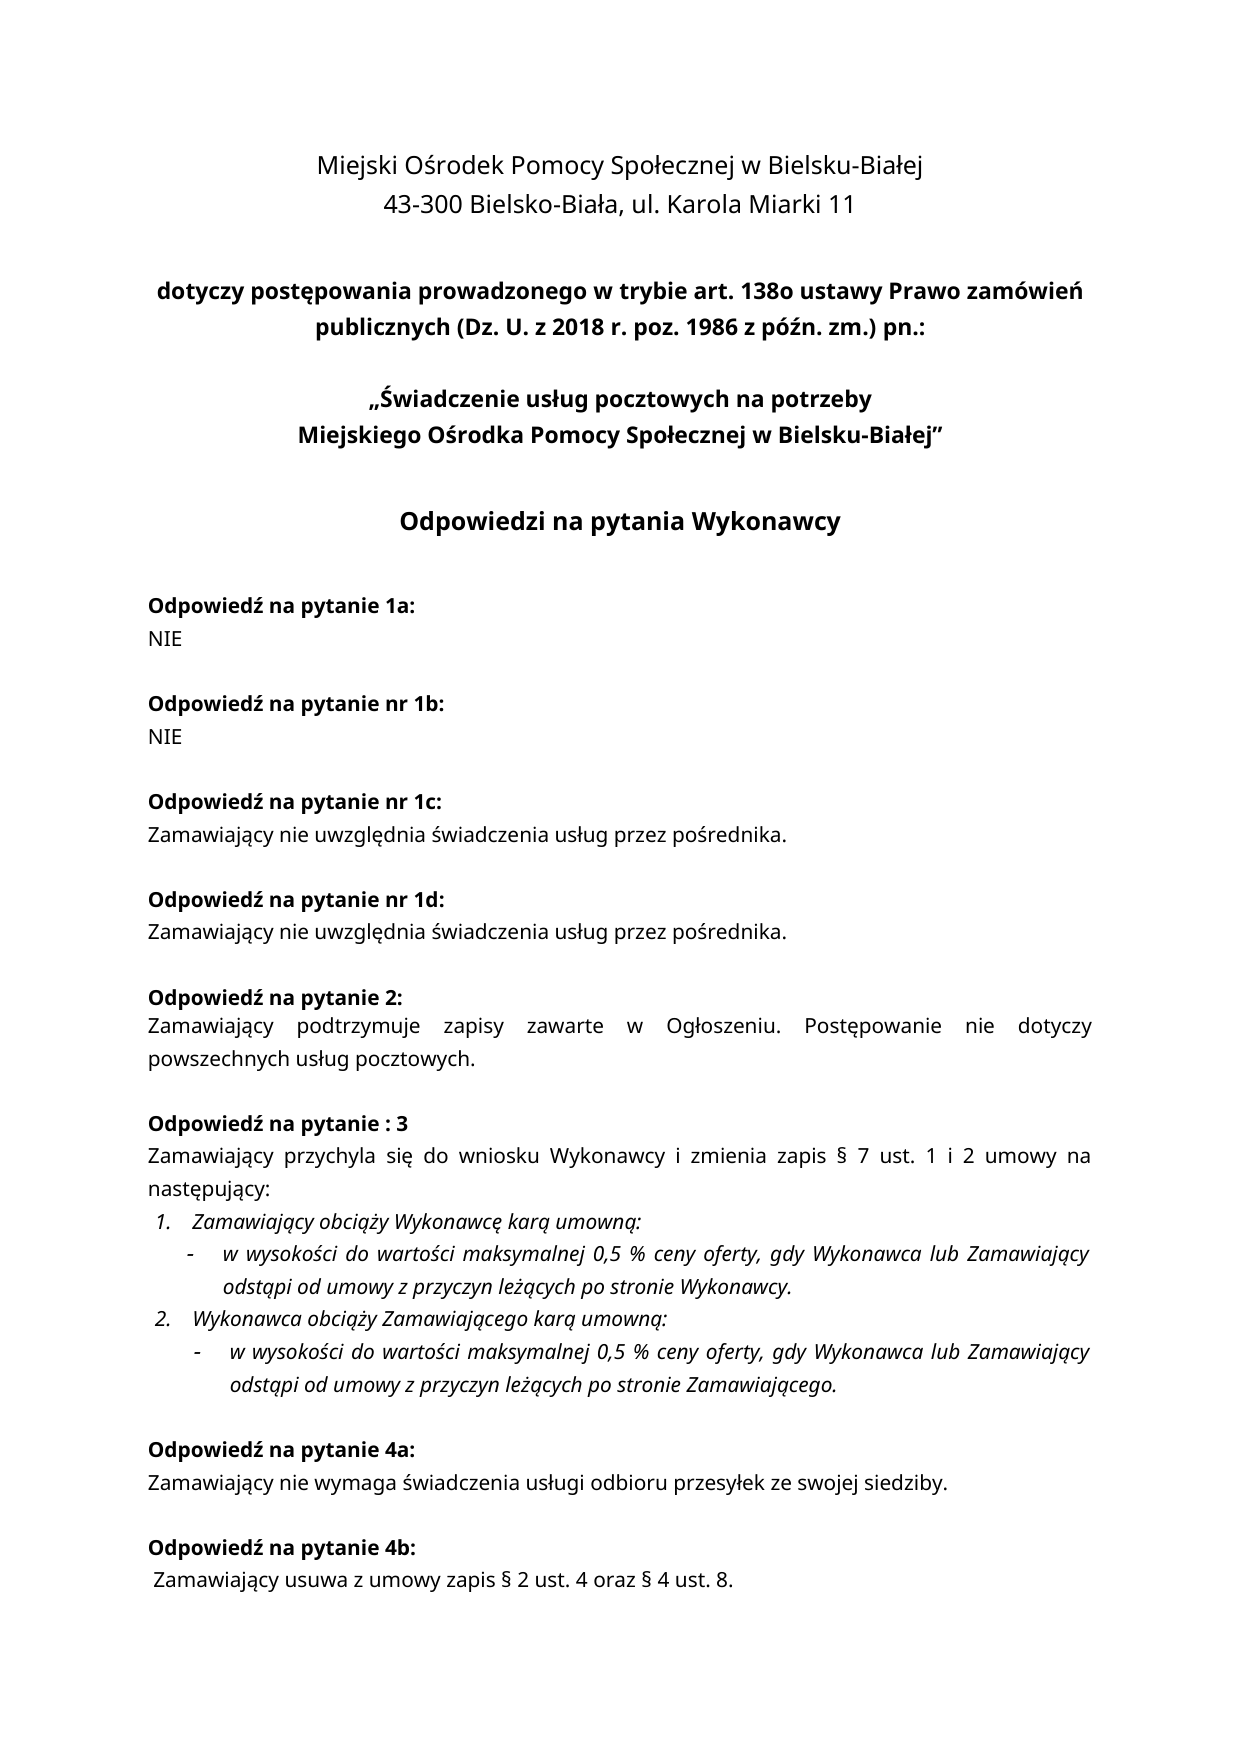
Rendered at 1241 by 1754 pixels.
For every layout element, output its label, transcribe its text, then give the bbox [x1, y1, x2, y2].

text Zamawiający nie wymaga świadczenia usługi odbioru przesyłek ze swojej siedziby. [148, 1468, 1093, 1496]
text Odpowiedź na pytanie nr 1d: [148, 885, 1093, 913]
text Odpowiedzi na pytania Wykonawcy [148, 503, 1093, 537]
text Odpowiedź na pytanie 2: [148, 983, 1093, 1011]
text NIE [148, 624, 1093, 652]
text dotyczy postępowania prowadzonego w trybie art. 138o ustawy Prawo zamówień publicznych (Dz. U. z 2018 r. poz. 1986 z późn. zm.) pn.: [148, 275, 1093, 342]
text 43-300 Bielsko-Biała, ul. Karola Miarki 11 [148, 187, 1093, 221]
text Zamawiający przychyla się do wniosku Wykonawcy i zmienia zapis § 7 ust. 1 i 2 umowy na następujący: [148, 1142, 1093, 1203]
text Odpowiedź na pytanie 4b: [148, 1533, 1093, 1561]
text Zamawiający nie uwzględnia świadczenia usług przez pośrednika. [148, 917, 1093, 946]
text Odpowiedź na pytanie nr 1c: [148, 787, 1093, 816]
text Odpowiedź na pytanie : 3 [148, 1109, 1093, 1137]
text Zamawiający podtrzymuje zapisy zawarte w Ogłoszeniu. Postępowanie nie dotyczy powszechnych usług pocztowych. [148, 1011, 1093, 1072]
list Wykonawca obciąży Zamawiającego karą umowną: [154, 1304, 1093, 1333]
text „Świadczenie usług pocztowych na potrzeby [148, 383, 1093, 414]
text Odpowiedź na pytanie 4a: [148, 1435, 1093, 1463]
text Zamawiający nie uwzględnia świadczenia usług przez pośrednika. [148, 820, 1093, 848]
list w wysokości do wartości maksymalnej 0,5 % ceny oferty, gdy Wykonawca lub Zamawiający odstąpi od umowy z przyczyn leżących po stronie Wykonawcy. [185, 1239, 1093, 1300]
text Miejski Ośrodek Pomocy Społecznej w Bielsku-Białej [148, 148, 1093, 182]
text Odpowiedź na pytanie 1a: [148, 591, 1093, 620]
list Zamawiający obciąży Wykonawcę karą umowną: [154, 1207, 1093, 1235]
text NIE [148, 722, 1093, 750]
list w wysokości do wartości maksymalnej 0,5 % ceny oferty, gdy Wykonawca lub Zamawiający odstąpi od umowy z przyczyn leżących po stronie Zamawiającego. [192, 1337, 1093, 1398]
text Zamawiający usuwa z umowy zapis § 2 ust. 4 oraz § 4 ust. 8. [148, 1565, 1093, 1594]
text Miejskiego Ośrodka Pomocy Społecznej w Bielsku-Białej” [148, 418, 1093, 450]
text Odpowiedź na pytanie nr 1b: [148, 689, 1093, 718]
